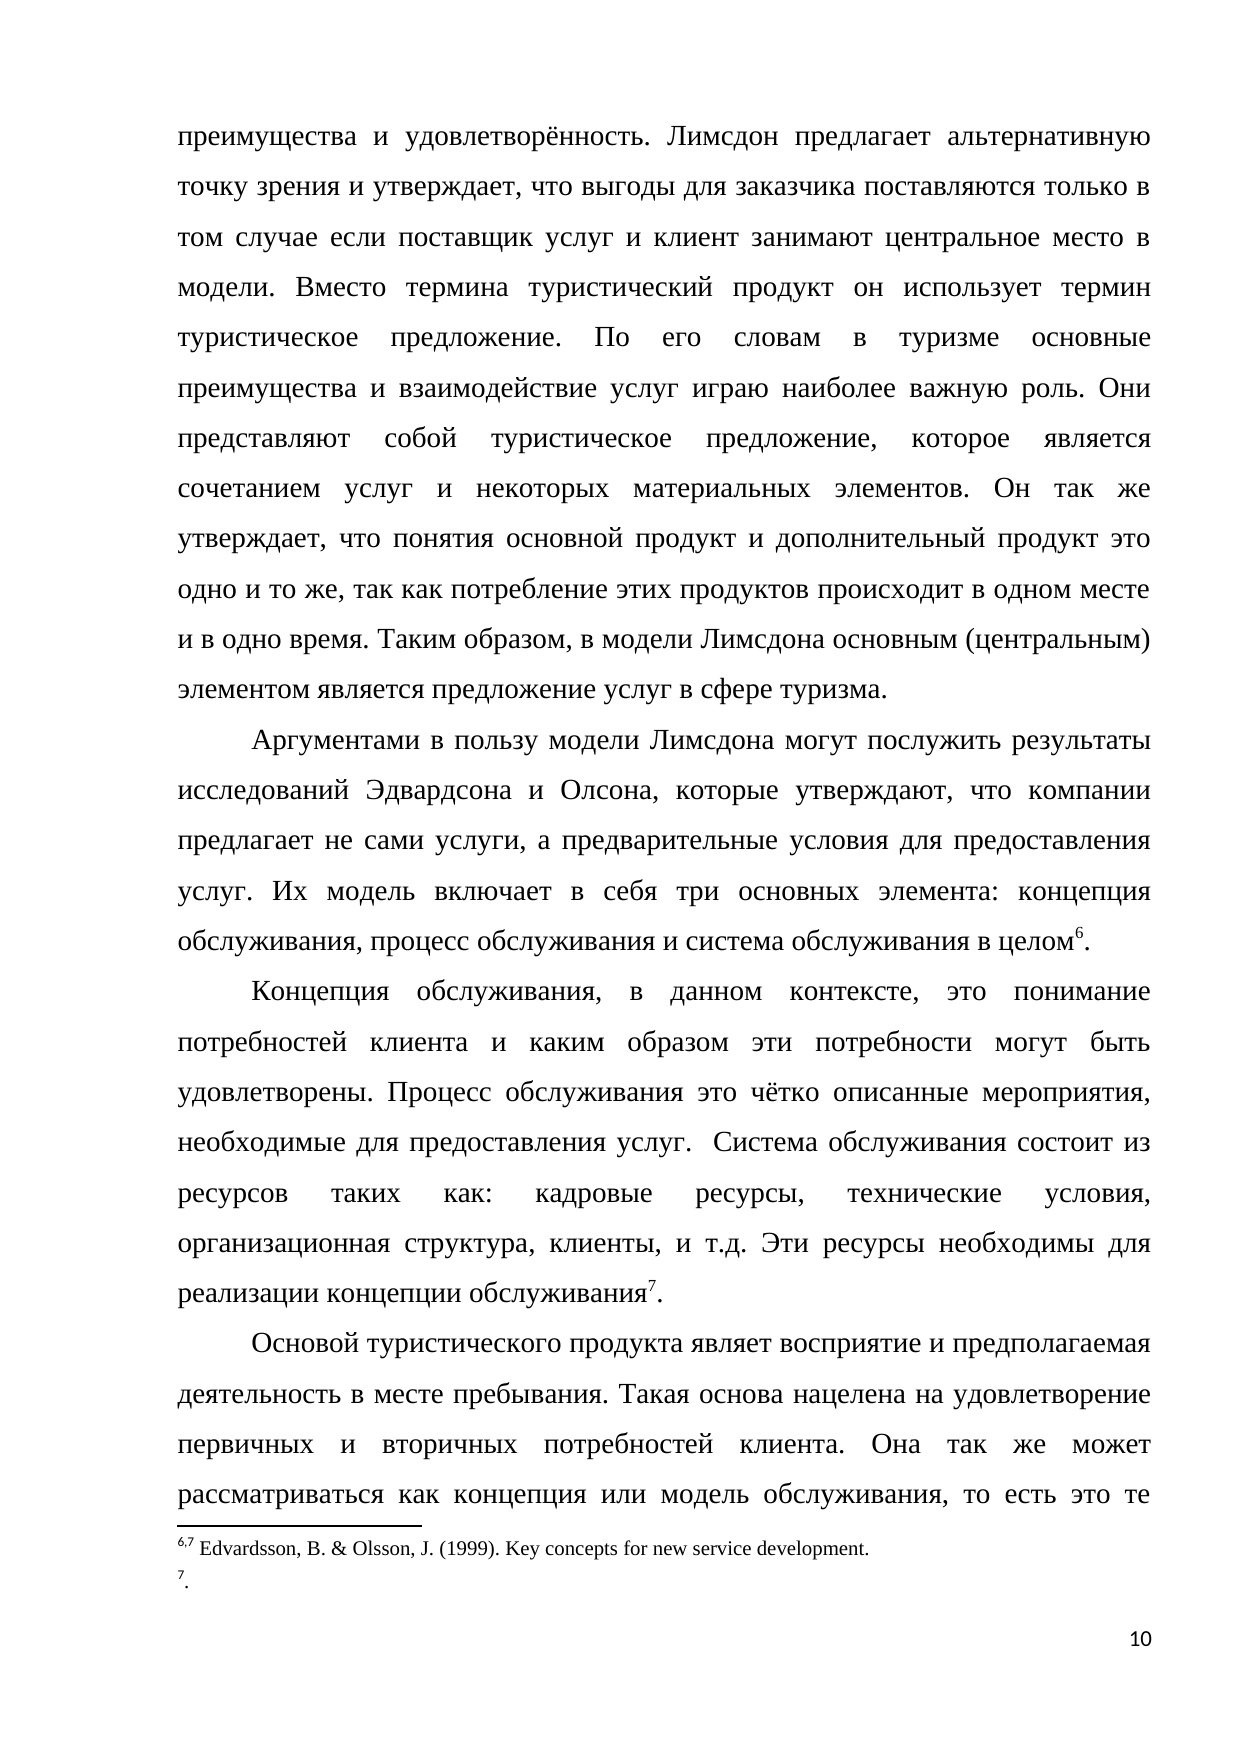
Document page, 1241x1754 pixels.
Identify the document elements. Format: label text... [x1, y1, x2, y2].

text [177, 118, 1152, 705]
text Концепция обслуживания, в данном контексте, это понимание потребностей клиента и каким образом эти потребности могут быть удовлетворены. Процесс обслуживания это чётко описанные мероприятия, необходимые для предоставления услуг. Система обслуживания состоит из ресурсов таких как: кадровые ресурсы, технические условия, организационная структура, клиенты, и т.д. Эти ресурсы необходимы для реализации концепции обслуживания. [177, 973, 1152, 1309]
text Аргументами в пользу модели Лимсдона могут послужить результаты исследований Эдвардсона и Олсона, которые утверждают, что компании предлагает не сами услуги, а предварительные условия для предоставления услуг. Их модель включает в себя три основных элемента: концепция обслуживания, процесс обслуживания и система обслуживания в целом. [177, 722, 1152, 957]
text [177, 1326, 1152, 1510]
